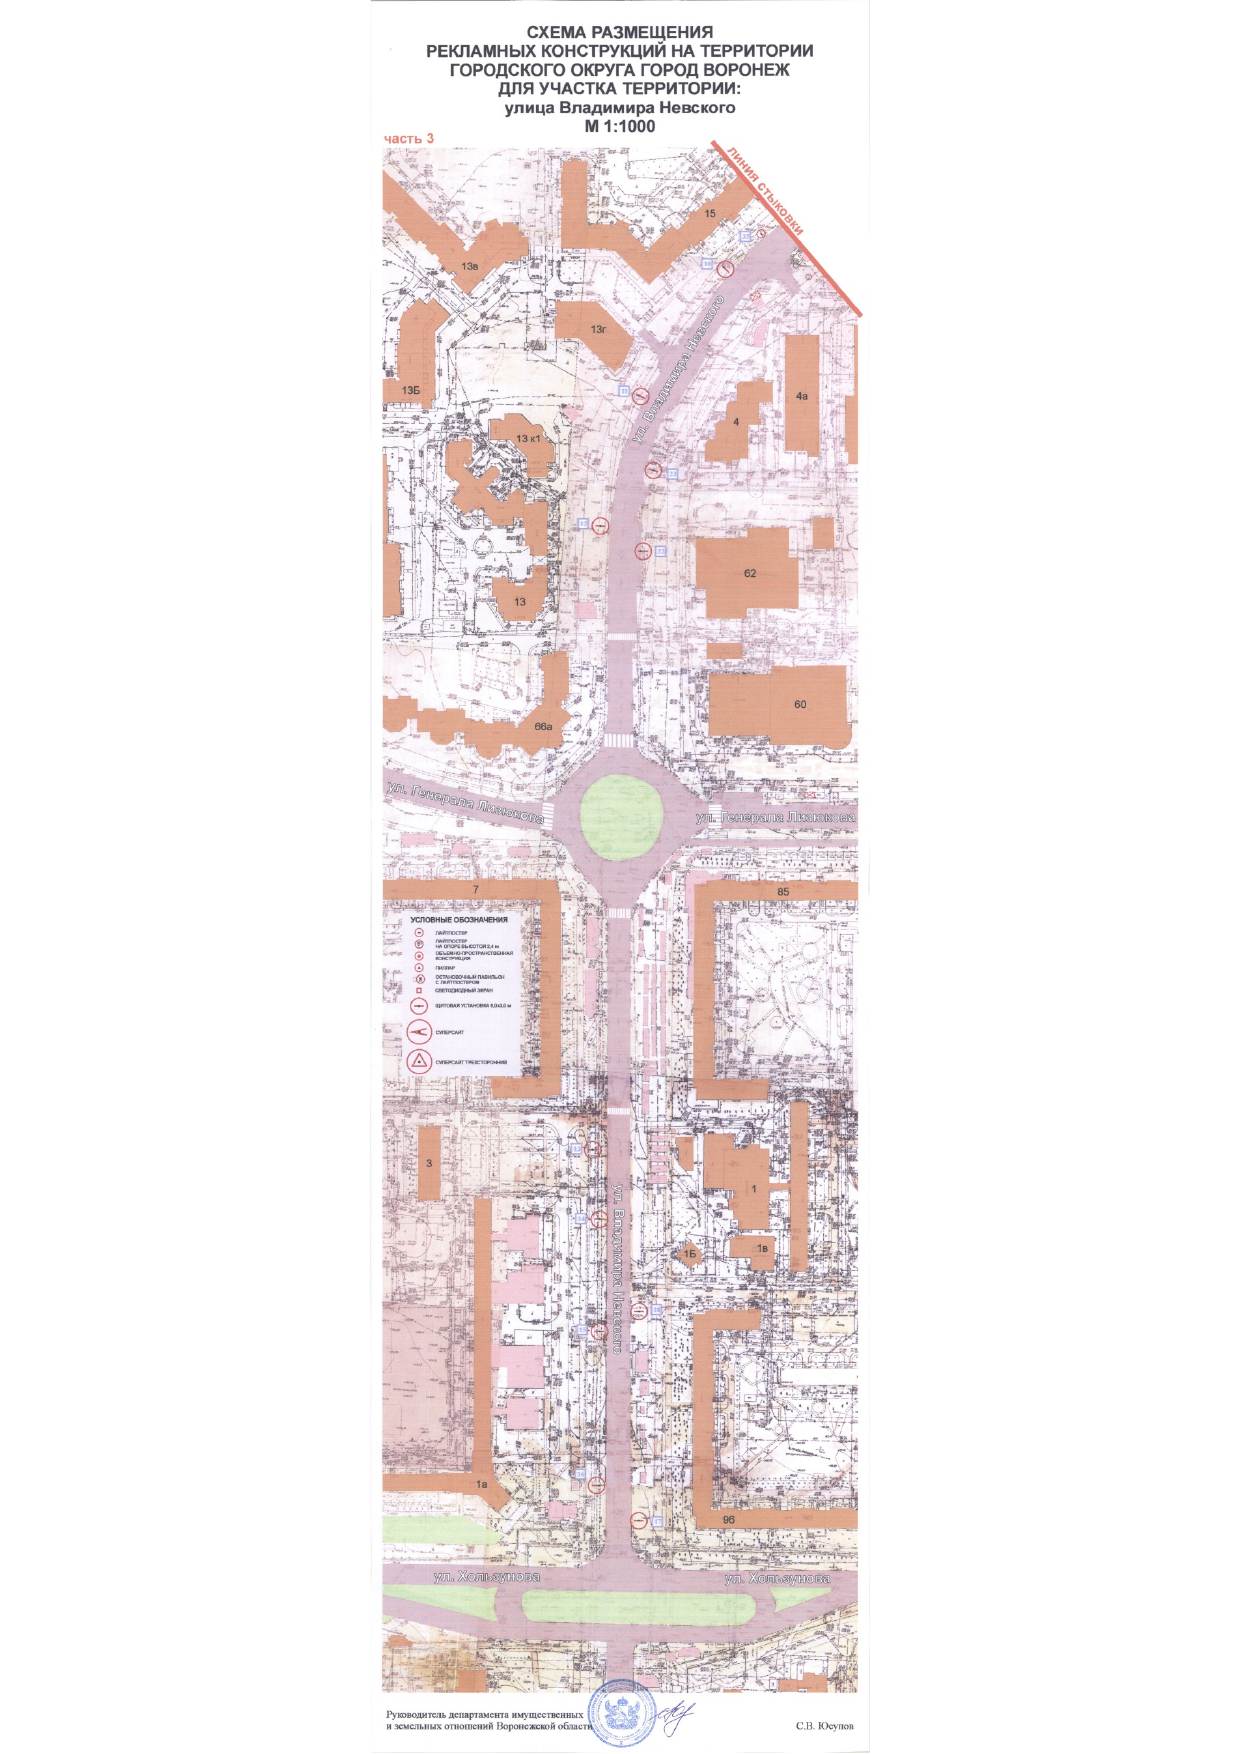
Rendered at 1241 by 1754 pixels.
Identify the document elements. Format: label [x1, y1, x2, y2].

picture [370, 0, 870, 1753]
